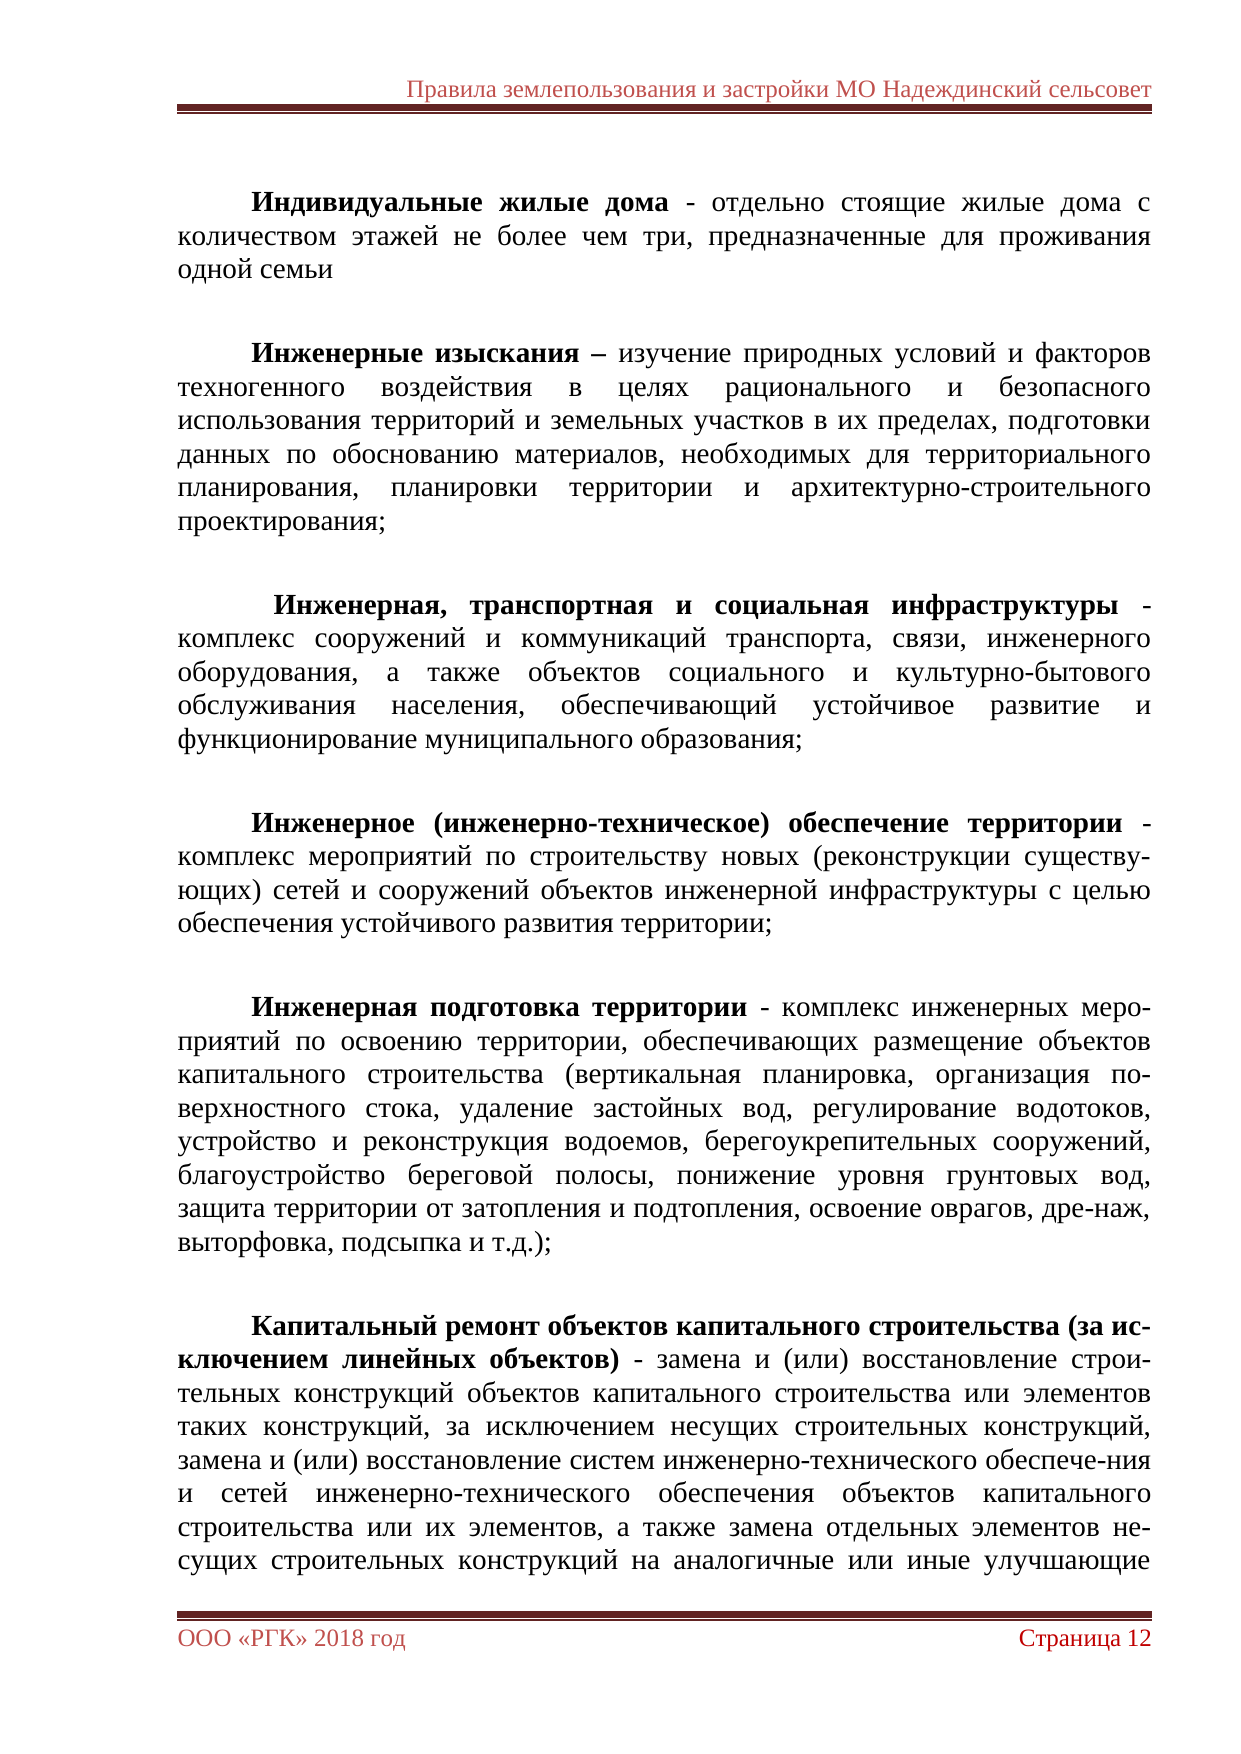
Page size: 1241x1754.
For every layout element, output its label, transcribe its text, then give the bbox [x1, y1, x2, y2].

text Инженерная подготовка территории - комплекс инженерных меро-приятий по освоению территории, обеспечивающих размещение объектов капитального строительства (вертикальная планировка, организация по-верхностного стока, удаление застойных вод, регулирование водотоков, устройство и реконструкция водоемов, берегоукрепительных сооружений, благоустройство береговой полосы, понижение уровня грунтовых вод, защита территории от затопления и подтопления, освоение оврагов, дре-наж, выторфовка, подсыпка и т.д.); [177, 989, 1152, 1257]
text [177, 1308, 1152, 1576]
text Инженерные изыскания – изучение природных условий и факторов техногенного воздействия в целях рационального и безопасного использования территорий и земельных участков в их пределах, подготовки данных по обоснованию материалов, необходимых для территориального планирования, планировки территории и архитектурно-строительного проектирования; [177, 335, 1152, 537]
text Индивидуальные жилые дома - отдельно стоящие жилые дома с количеством этажей не более чем три, предназначенные для проживания одной семьи [177, 184, 1152, 285]
text Инженерная, транспортная и социальная инфраструктуры - комплекс сооружений и коммуникаций транспорта, связи, инженерного оборудования, а также объектов социального и культурно-бытового обслуживания населения, обеспечивающий устойчивое развитие и функционирование муниципального образования; [177, 587, 1152, 754]
text Инженерное (инженерно-техническое) обеспечение территории - комплекс мероприятий по строительству новых (реконструкции существу-ющих) сетей и сооружений объектов инженерной инфраструктуры с целью обеспечения устойчивого развития территории; [177, 805, 1152, 939]
